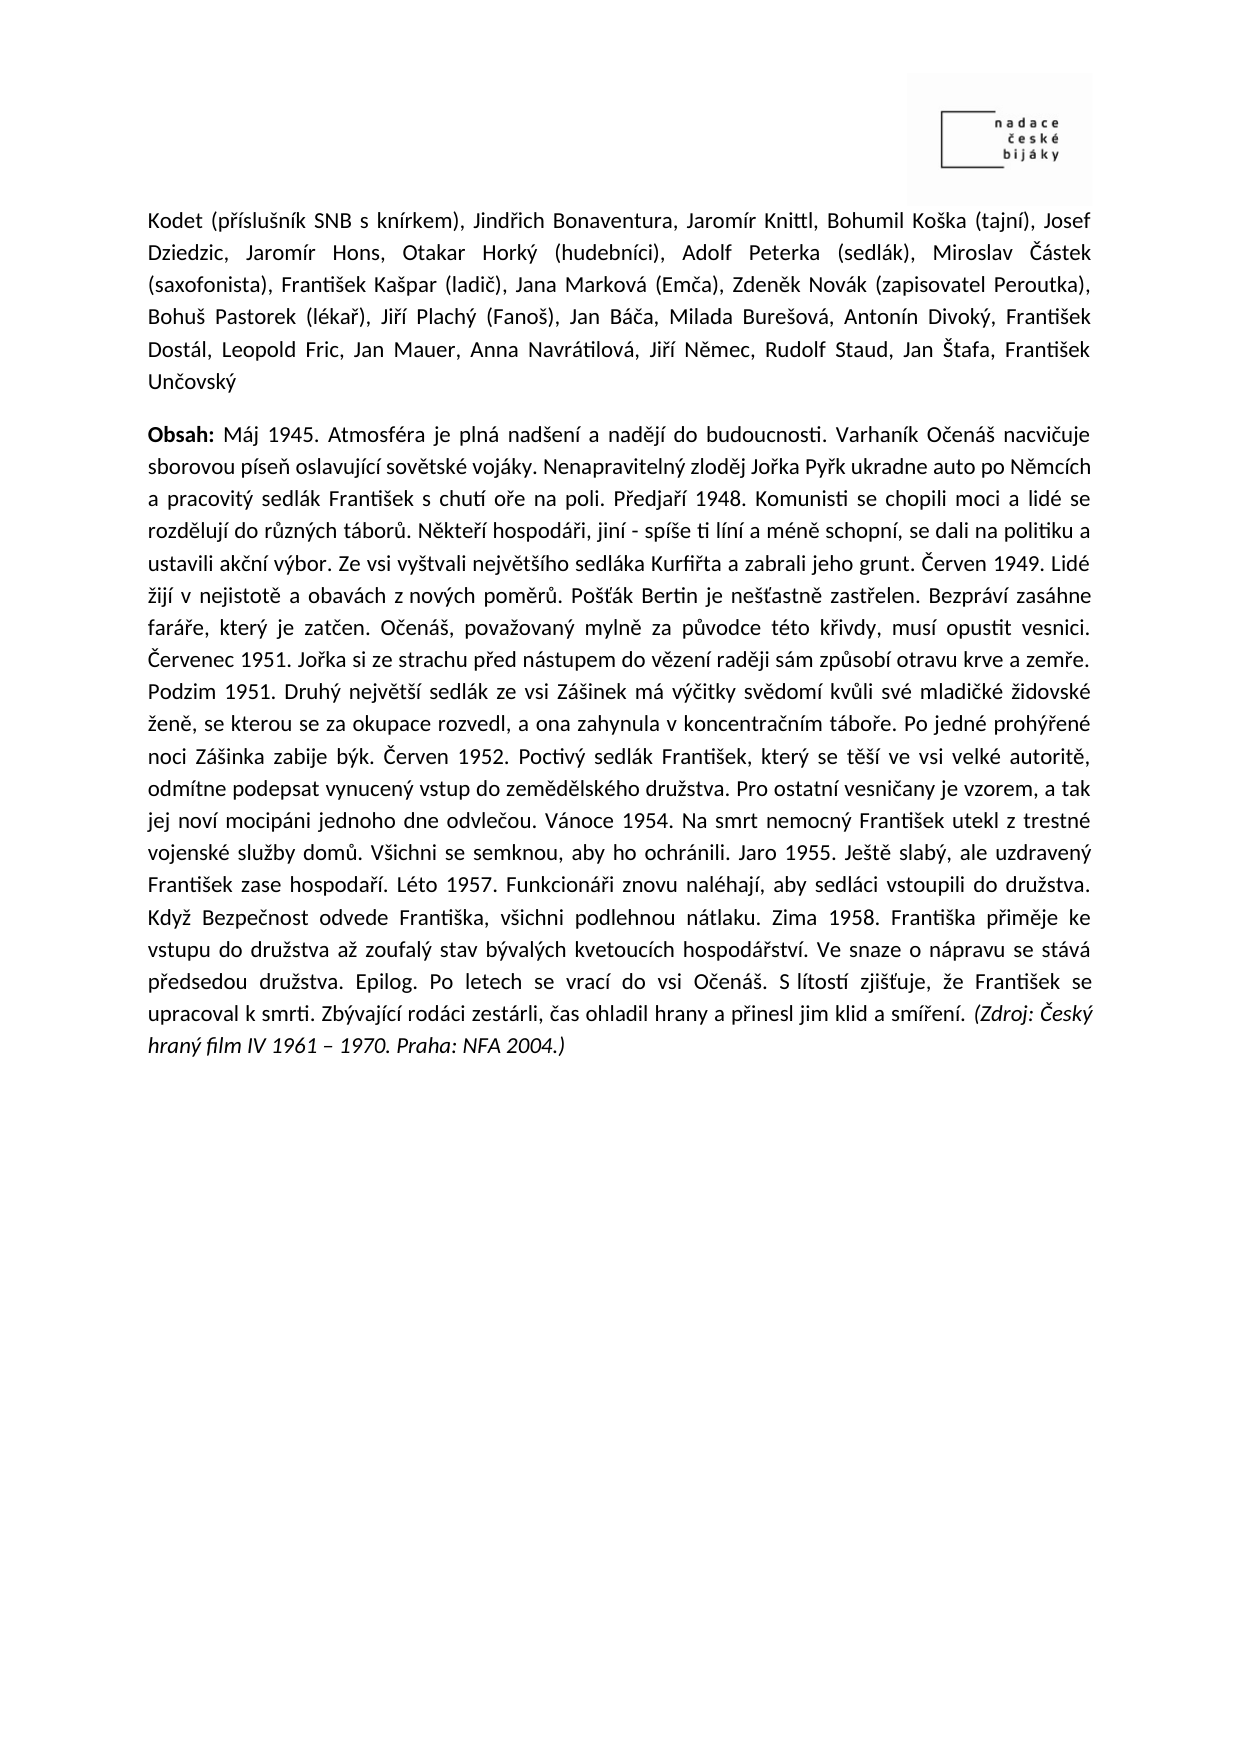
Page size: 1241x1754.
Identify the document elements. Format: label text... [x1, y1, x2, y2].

text Obsah: Máj 1945. Atmosféra je plná nadšení a nadějí do budoucnosti. Varhaník Očenáš nacvičuje sborovou píseň oslavující sovětské vojáky. Nenapravitelný zloděj Jořka Pyřk ukradne auto po Němcích a pracovitý sedlák František s chutí oře na poli. Předjaří 1948. Komunisti se chopili moci a lidé se rozdělují do různých táborů. Někteří hospodáři, jiní - spíše ti líní a méně schopní, se dali na politiku a ustavili akční výbor. Ze vsi vyštvali největšího sedláka Kurfiřta a zabrali jeho grunt. Červen 1949. Lidé žijí v nejistotě a obavách z nových poměrů. Pošťák Bertin je nešťastně zastřelen. Bezpráví zasáhne faráře, který je zatčen. Očenáš, považovaný mylně za původce této křivdy, musí opustit vesnici. Červenec 1951. Jořka si ze strachu před nástupem do vězení raději sám způsobí otravu krve a zemře. Podzim 1951. Druhý největší sedlák ze vsi Zášinek má výčitky svědomí kvůli své mladičké židovské ženě, se kterou se za okupace rozvedl, a ona zahynula v koncentračním táboře. Po jedné prohýřené noci Zášinka zabije býk. Červen 1952. Poctivý sedlák František, který se těší ve vsi velké autoritě, odmítne podepsat vynucený vstup do zemědělského družstva. Pro ostatní vesničany je vzorem, a tak jej noví mocipáni jednoho dne odvlečou. Vánoce 1954. Na smrt nemocný František utekl z trestné vojenské služby domů. Všichni se semknou, aby ho ochránili. Jaro 1955. Ještě slabý, ale uzdravený František zase hospodaří. Léto 1957. Funkcionáři znovu naléhají, aby sedláci vstoupili do družstva. Když Bezpečnost odvede Františka, všichni podlehnou nátlaku. Zima 1958. Františka přiměje ke vstupu do družstva až zoufalý stav bývalých kvetoucích hospodářství. Ve snaze o nápravu se stává předsedou družstva. Epilog. Po letech se vrací do vsi Očenáš. S lítostí zjišťuje, že František se upracoval k smrti. Zbývající rodáci zestárli, čas ohladil hrany a přinesl jim klid a smíření. (Zdroj: Český hraný film IV 1961 – 1970. Praha: NFA 2004.) [148, 420, 1093, 1059]
picture [907, 73, 1093, 206]
